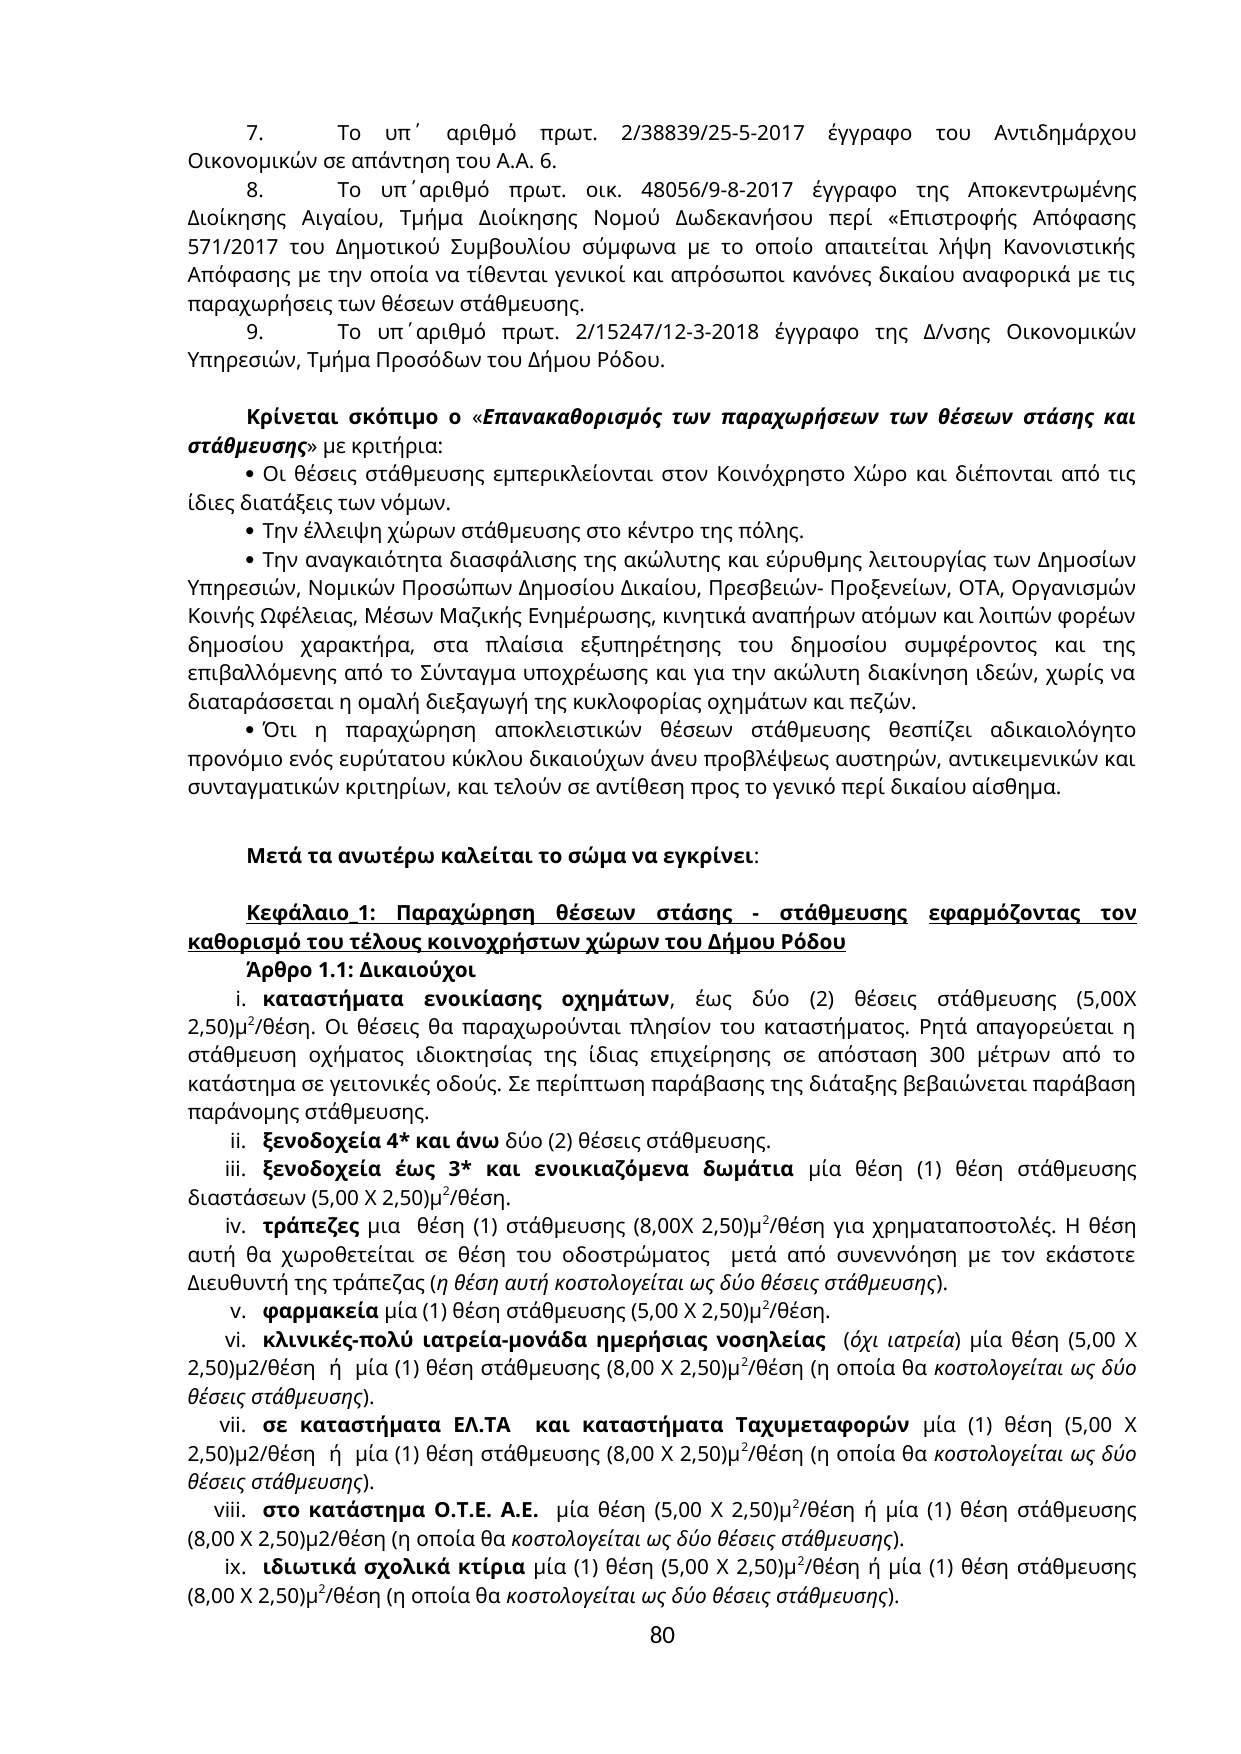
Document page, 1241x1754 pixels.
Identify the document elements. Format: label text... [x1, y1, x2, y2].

list Κεφάλαιο_1: Παραχώρηση θέσεων στάσης - στάθμευσης εφαρμόζοντας τον καθορισμό του τέλους κοινοχρήστων χώρων του Δήμου Ρόδου [187, 898, 1137, 955]
list σε καταστήματα ΕΛ.ΤΑ και καταστήματα Ταχυμεταφορών μία (1) θέση (5,00 Χ 2,50)μ2/θέση ή μία (1) θέση στάθμευσης (8,00 Χ 2,50)μ2/θέση (η οποία θα κοστολογείται ως δύο θέσεις στάθμευσης). [187, 1410, 1137, 1496]
list Το υπ΄αριθμό πρωτ. οικ. 48056/9-8-2017 έγγραφο της Αποκεντρωμένης Διοίκησης Αιγαίου, Τμήμα Διοίκησης Νομού Δωδεκανήσου περί «Επιστροφής Απόφασης 571/2017 του Δημοτικού Συμβουλίου σύμφωνα με το οποίο απαιτείται λήψη Κανονιστικής Απόφασης με την οποία να τίθενται γενικοί και απρόσωποι κανόνες δικαίου αναφορικά με τις παραχωρήσεις των θέσεων στάθμευσης. [187, 175, 1137, 317]
list Το υπ΄ αριθμό πρωτ. 2/38839/25-5-2017 έγγραφο του Αντιδημάρχου Οικονομικών σε απάντηση του Α.Α. 6. [187, 118, 1137, 175]
list Την αναγκαιότητα διασφάλισης της ακώλυτης και εύρυθμης λειτουργίας των Δημοσίων Υπηρεσιών, Νομικών Προσώπων Δημοσίου Δικαίου, Πρεσβειών- Προξενείων, ΟΤΑ, Οργανισμών Κοινής Ωφέλειας, Μέσων Μαζικής Ενημέρωσης, κινητικά αναπήρων ατόμων και λοιπών φορέων δημοσίου χαρακτήρα, στα πλαίσια εξυπηρέτησης του δημοσίου συμφέροντος και της επιβαλλόμενης από το Σύνταγμα υποχρέωσης και για την ακώλυτη διακίνηση ιδεών, χωρίς να διαταράσσεται η ομαλή διεξαγωγή της κυκλοφορίας οχημάτων και πεζών. [187, 545, 1137, 715]
list τράπεζες μια θέση (1) στάθμευσης (8,00Χ 2,50)μ2/θέση για χρηματαποστολές. Η θέση αυτή θα χωροθετείται σε θέση του οδοστρώματος μετά από συνεννόηση με τον εκάστοτε Διευθυντή της τράπεζας (η θέση αυτή κοστολογείται ως δύο θέσεις στάθμευσης). [187, 1211, 1137, 1297]
list Άρθρο 1.1: Δικαιούχοι [187, 955, 1137, 984]
list φαρμακεία μία (1) θέση στάθμευσης (5,00 Χ 2,50)μ2/θέση. [187, 1297, 1137, 1325]
text Μετά τα ανωτέρω καλείται το σώμα να εγκρίνει: [187, 842, 1137, 870]
list Το υπ΄αριθμό πρωτ. 2/15247/12-3-2018 έγγραφο της Δ/νσης Οικονομικών Υπηρεσιών, Τμήμα Προσόδων του Δήμου Ρόδου. [187, 317, 1137, 374]
list κλινικές-πολύ ιατρεία-μονάδα ημερήσιας νοσηλείας (όχι ιατρεία) μία θέση (5,00 Χ 2,50)μ2/θέση ή μία (1) θέση στάθμευσης (8,00 Χ 2,50)μ2/θέση (η οποία θα κοστολογείται ως δύο θέσεις στάθμευσης). [187, 1325, 1137, 1410]
list Οι θέσεις στάθμευσης εμπερικλείονται στον Κοινόχρηστο Χώρο και διέπονται από τις ίδιες διατάξεις των νόμων. [187, 459, 1137, 516]
list Ότι η παραχώρηση αποκλειστικών θέσεων στάθμευσης θεσπίζει αδικαιολόγητο προνόμιο ενός ευρύτατου κύκλου δικαιούχων άνευ προβλέψεως αυστηρών, αντικειμενικών και συνταγματικών κριτηρίων, και τελούν σε αντίθεση προς το γενικό περί δικαίου αίσθημα. [187, 715, 1137, 801]
list ιδιωτικά σχολικά κτίρια μία (1) θέση (5,00 Χ 2,50)μ2/θέση ή μία (1) θέση στάθμευσης (8,00 Χ 2,50)μ2/θέση (η οποία θα κοστολογείται ως δύο θέσεις στάθμευσης). [187, 1552, 1137, 1609]
list ξενοδοχεία έως 3* και ενοικιαζόμενα δωμάτια μία θέση (1) θέση στάθμευσης διαστάσεων (5,00 Χ 2,50)μ2/θέση. [187, 1154, 1137, 1211]
list στο κατάστημα Ο.Τ.Ε. Α.Ε. μία θέση (5,00 Χ 2,50)μ2/θέση ή μία (1) θέση στάθμευσης (8,00 Χ 2,50)μ2/θέση (η οποία θα κοστολογείται ως δύο θέσεις στάθμευσης). [187, 1496, 1137, 1552]
list καταστήματα ενοικίασης οχημάτων, έως δύο (2) θέσεις στάθμευσης (5,00Χ 2,50)μ2/θέση. Οι θέσεις θα παραχωρούνται πλησίον του καταστήματος. Ρητά απαγορεύεται η στάθμευση οχήματος ιδιοκτησίας της ίδιας επιχείρησης σε απόσταση 300 μέτρων από το κατάστημα σε γειτονικές οδούς. Σε περίπτωση παράβασης της διάταξης βεβαιώνεται παράβαση παράνομης στάθμευσης. [187, 984, 1137, 1126]
list Την έλλειψη χώρων στάθμευσης στο κέντρο της πόλης. [187, 516, 1137, 545]
list Κρίνεται σκόπιμο ο «Επανακαθορισμός των παραχωρήσεων των θέσεων στάσης και στάθμευσης» με κριτήρια: [187, 402, 1137, 459]
list ξενοδοχεία 4* και άνω δύο (2) θέσεις στάθμευσης. [187, 1126, 1137, 1154]
